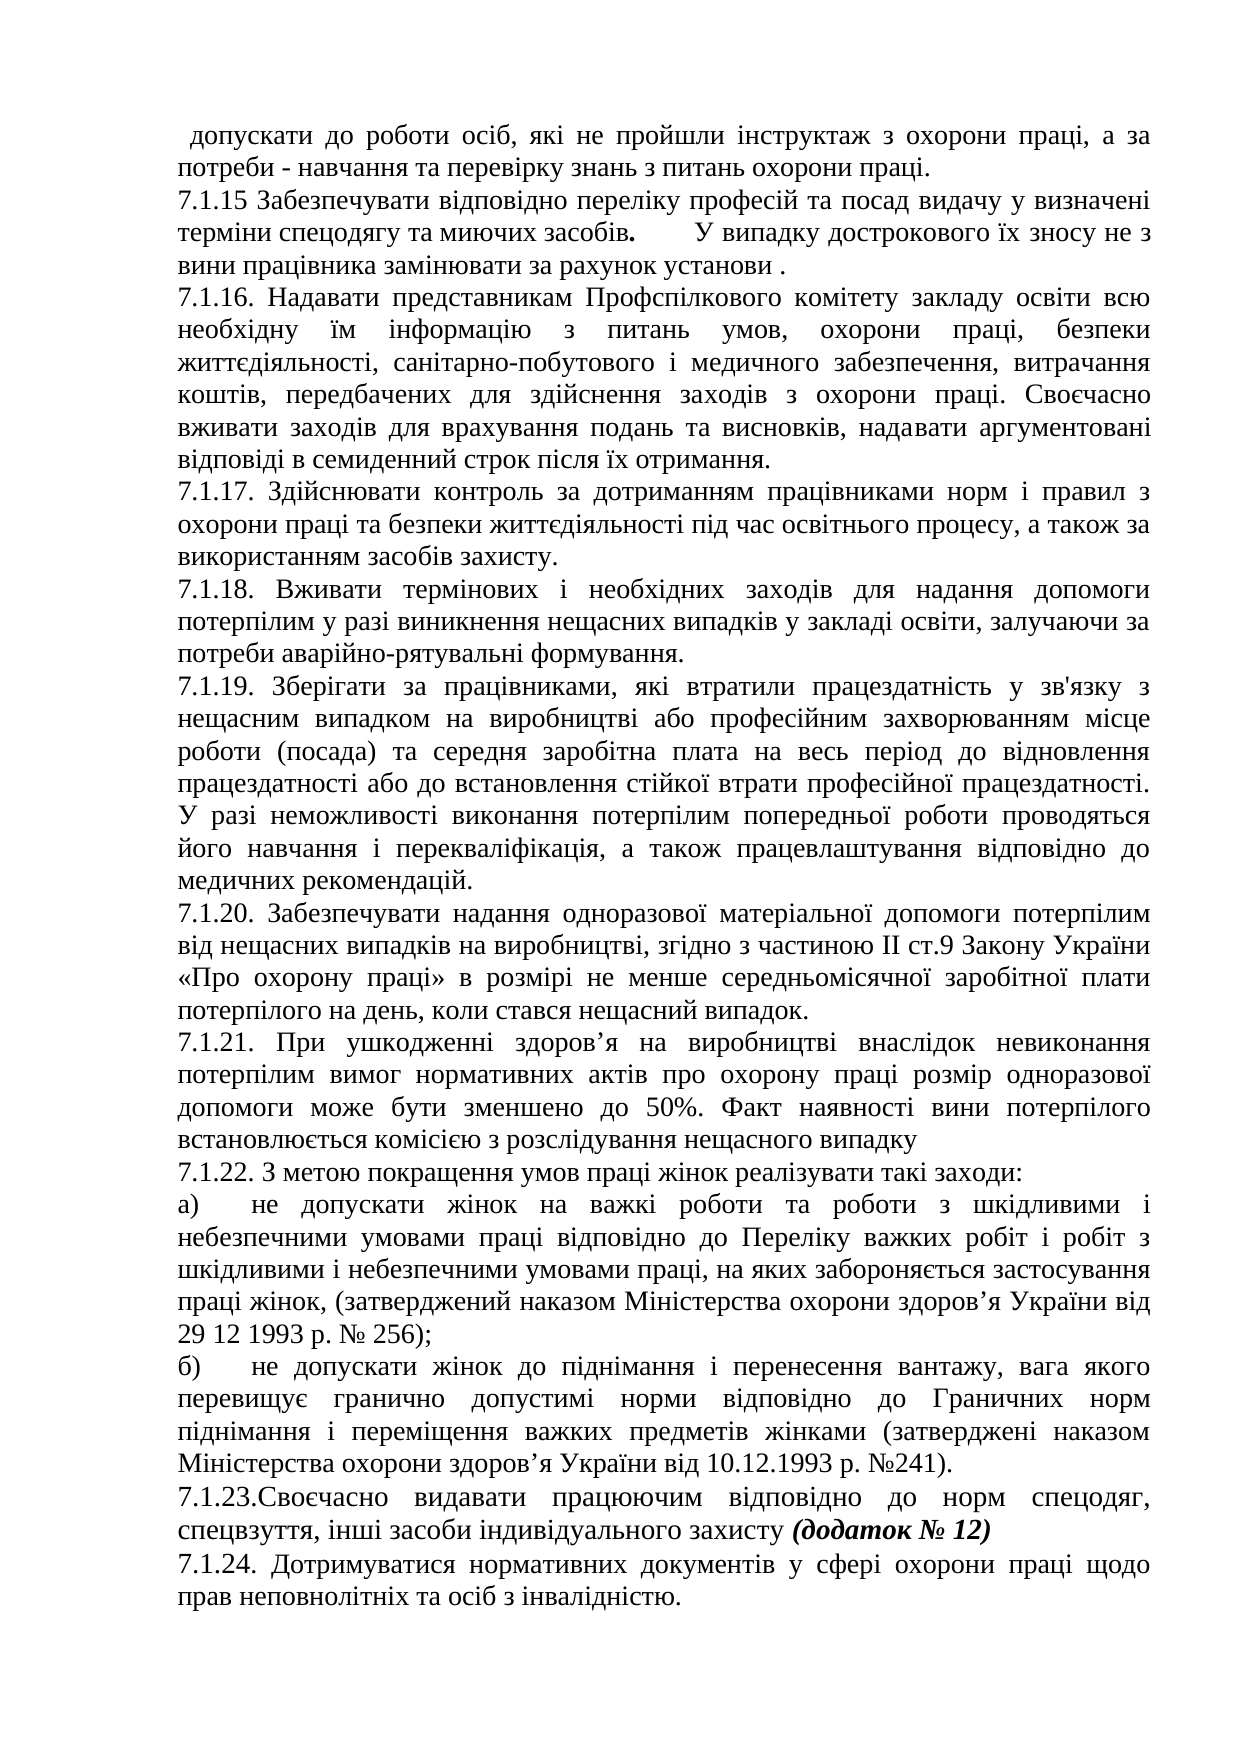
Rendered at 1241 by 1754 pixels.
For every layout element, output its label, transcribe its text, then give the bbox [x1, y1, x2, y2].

text 7.1.15 Забезпечувати відповідно переліку професій та посад видачу у визначені терміни спецодягу та миючих засобів. У випадку дострокового їх зносу не з вини працівника замінювати за рахунок установи . [177, 183, 1152, 280]
text 7.1.24. Дотримуватися нормативних документів у сфері охорони праці щодо прав неповнолітніх та осіб з інвалідністю. [177, 1546, 1152, 1612]
text допускати до роботи осіб, які не пройшли інструктаж з охорони праці, а за потреби - навчання та перевірку знань з питань охорони праці. [177, 118, 1152, 183]
text 7.1.18. Вживати термінових і необхідних заходів для надання допомоги потерпілим у разі виникнення нещасних випадків у закладі освіти, залучаючи за потреби аварійно-рятувальні формування. [177, 572, 1152, 669]
text а) не допускати жінок на важкі роботи та роботи з шкідливими і небезпечними умовами праці відповідно до Переліку важких робіт і робіт з шкідливими і небезпечними умовами праці, на яких забороняється застосування праці жінок, (затверджений наказом Міністерства охорони здоров’я України від 29 12 1993 р. № 256); [177, 1187, 1152, 1349]
text 7.1.17. Здійснювати контроль за дотриманням працівниками норм і правил з охорони праці та безпеки життєдіяльності під час освітнього процесу, а також за використанням засобів захисту. [177, 474, 1152, 572]
text 7.1.22. З метою покращення умов праці жінок реалізувати такі заходи: [177, 1155, 1152, 1187]
text б) не допускати жінок до піднімання і перенесення вантажу, вага якого перевищує гранично допустимі норми відповідно до Граничних норм піднімання і переміщення важких предметів жінками (затверджені наказом Міністерства охорони здоров’я України від 10.12.1993 р. №241). [177, 1349, 1152, 1479]
text 7.1.20. Забезпечувати надання одноразової матеріальної допомоги потерпілим від нещасних випадків на виробництві, згідно з частиною II ст.9 Закону України «Про охорону праці» в розмірі не менше середньомісячної заробітної плати потерпілого на день, коли стався нещасний випадок. [177, 896, 1152, 1025]
text 7.1.21. При ушкодженні здоров’я на виробництві внаслідок невиконання потерпілим вимог нормативних актів про охорону праці розмір одноразової допомоги може бути зменшено до 50%. Факт наявності вини потерпілого встановлюється комісією з розслідування нещасного випадку [177, 1025, 1152, 1155]
text 7.1.19. Зберігати за працівниками, які втратили працездатність у зв'язку з нещасним випадком на виробництві або професійним захворюванням місце роботи (посада) та середня заробітна плата на весь період до відновлення працездатності або до встановлення стійкої втрати професійної працездатності. У разі неможливості виконання потерпілим попередньої роботи проводяться його навчання і перекваліфікація, а також працевлаштування відповідно до медичних рекомендацій. [177, 669, 1152, 896]
text 7.1.23.Своєчасно видавати працюючим відповідно до норм спецодяг, спецвзуття, інші засоби індивідуального захисту (додаток № 12) [177, 1479, 1152, 1546]
text 7.1.16. Надавати представникам Профспілкового комітету закладу освіти всю необхідну їм інформацію з питань умов, охорони праці, безпеки життєдіяльності, санітарно-побутового і медичного забезпечення, витрачання коштів, передбачених для здійснення заходів з охорони праці. Своєчасно вживати заходів для врахування подань та висновків, надавати аргументовані відповіді в семиденний строк після їх отримання. [177, 280, 1152, 474]
